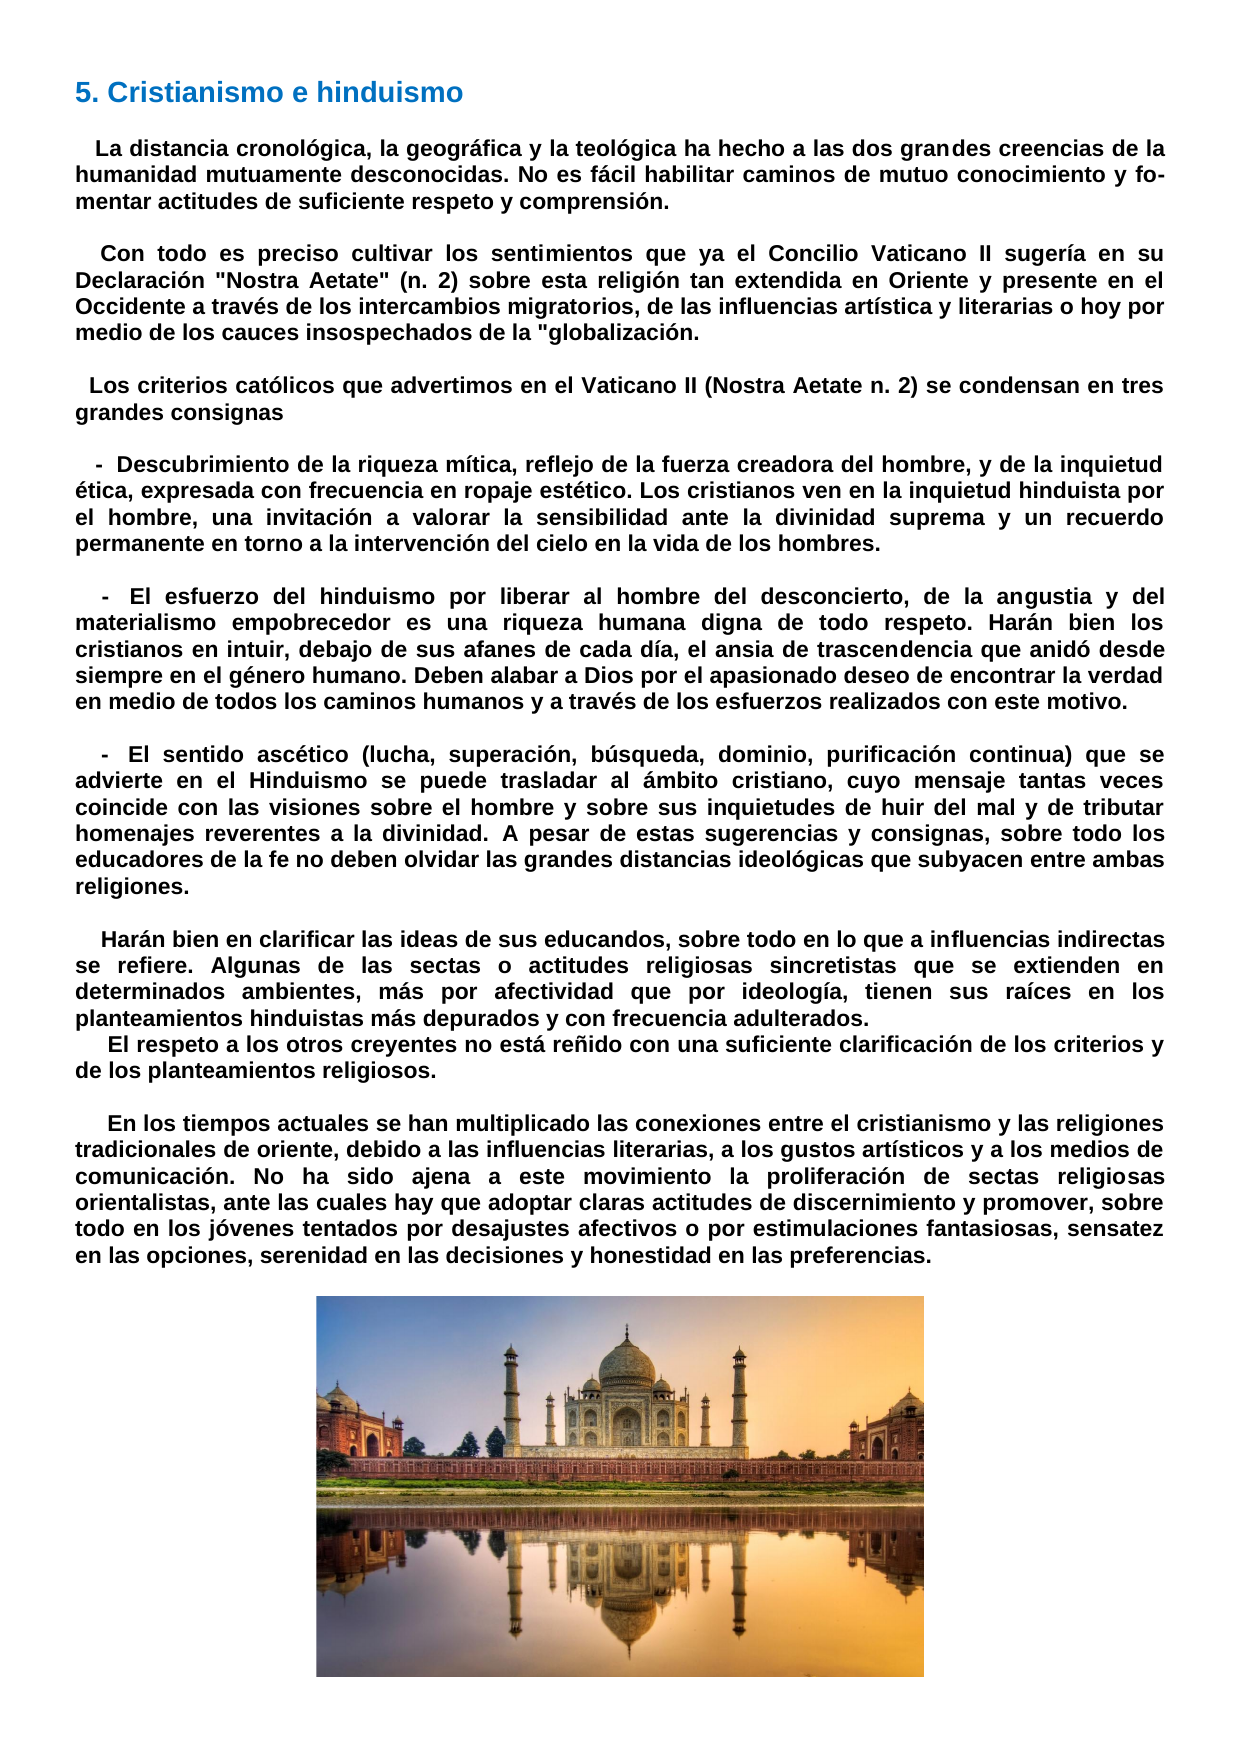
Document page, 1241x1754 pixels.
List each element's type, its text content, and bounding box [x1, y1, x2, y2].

text Con todo es preciso cultivar los sentimientos que ya el Concilio Vaticano II sugería en su Declaración "Nostra Aetate" (n. 2) sobre esta religión tan extendida en Oriente y presente en el Occidente a través de los intercambios migratorios, de las influencias artística y literarias o hoy por medio de los cauces insospechados de la "globalización. [75, 214, 1165, 346]
text - El esfuerzo del hinduismo por liberar al hombre del desconcierto, de la angustia y del materialismo empobrecedor es una riqueza humana digna de todo respeto. Harán bien los cristianos en intuir, debajo de sus afanes de cada día, el ansia de trascendencia que anidó desde siempre en el género humano. Deben alabar a Dios por el apasionado deseo de encontrar la verdad en medio de todos los caminos humanos y a través de los esfuerzos realizados con este motivo. [75, 583, 1165, 715]
text - Descubrimiento de la riqueza mítica, reflejo de la fuerza creadora del hombre, y de la inquietud ética, expresada con frecuencia en ropaje estético. Los cristianos ven en la inquietud hinduista por el hombre, una invitación a valorar la sensibilidad ante la divinidad suprema y un recuerdo permanente en torno a la intervención del cielo en la vida de los hombres. [75, 451, 1165, 557]
text En los tiempos actuales se han multiplicado las conexiones entre el cristianismo y las religiones tradicionales de oriente, debido a las influencias literarias, a los gustos artísticos y a los medios de comunicación. No ha sido ajena a este movimiento la proliferación de sectas religiosas orientalistas, ante las cuales hay que adoptar claras actitudes de discernimiento y promover, sobre todo en los jóvenes tentados por desajustes afectivos o por estimulaciones fantasiosas, sensatez en las opciones, serenidad en las decisiones y honestidad en las preferencias. [75, 1084, 1165, 1268]
text 5. Cristianismo e hinduismo [75, 75, 1165, 108]
picture [316, 1296, 924, 1677]
text Harán bien en clarificar las ideas de sus educandos, sobre todo en lo que a influencias indirectas se refiere. Algunas de las sectas o actitudes religiosas sincretistas que se extienden en determinados ambientes, más por afectividad que por ideología, tienen sus raíces en los planteamientos hinduistas más depurados y con frecuencia adulterados. [75, 899, 1165, 1031]
text - El sentido ascético (lucha, superación, búsqueda, dominio, purificación continua) que se advierte en el Hinduismo se puede trasladar al ámbito cristiano, cuyo mensaje tantas veces coincide con las visiones sobre el hombre y sobre sus inquietudes de huir del mal y de tributar homenajes reverentes a la divinidad. A pesar de estas sugerencias y consignas, sobre todo los educadores de la fe no deben olvidar las grandes distancias ideológicas que subyacen entre ambas religiones. [75, 715, 1165, 899]
text La distancia cronológica, la geográfica y la teológica ha hecho a las dos grandes creencias de la humanidad mutuamente desconocidas. No es fácil habilitar caminos de mutuo conocimiento y fomentar actitudes de suficiente respeto y comprensión. [75, 135, 1165, 214]
text Los criterios católicos que advertimos en el Vaticano II (Nostra Aetate n. 2) se condensan en tres grandes consignas [75, 346, 1165, 425]
text El respeto a los otros creyentes no está reñido con una suficiente clarificación de los criterios y de los planteamientos religiosos. [75, 1031, 1165, 1084]
